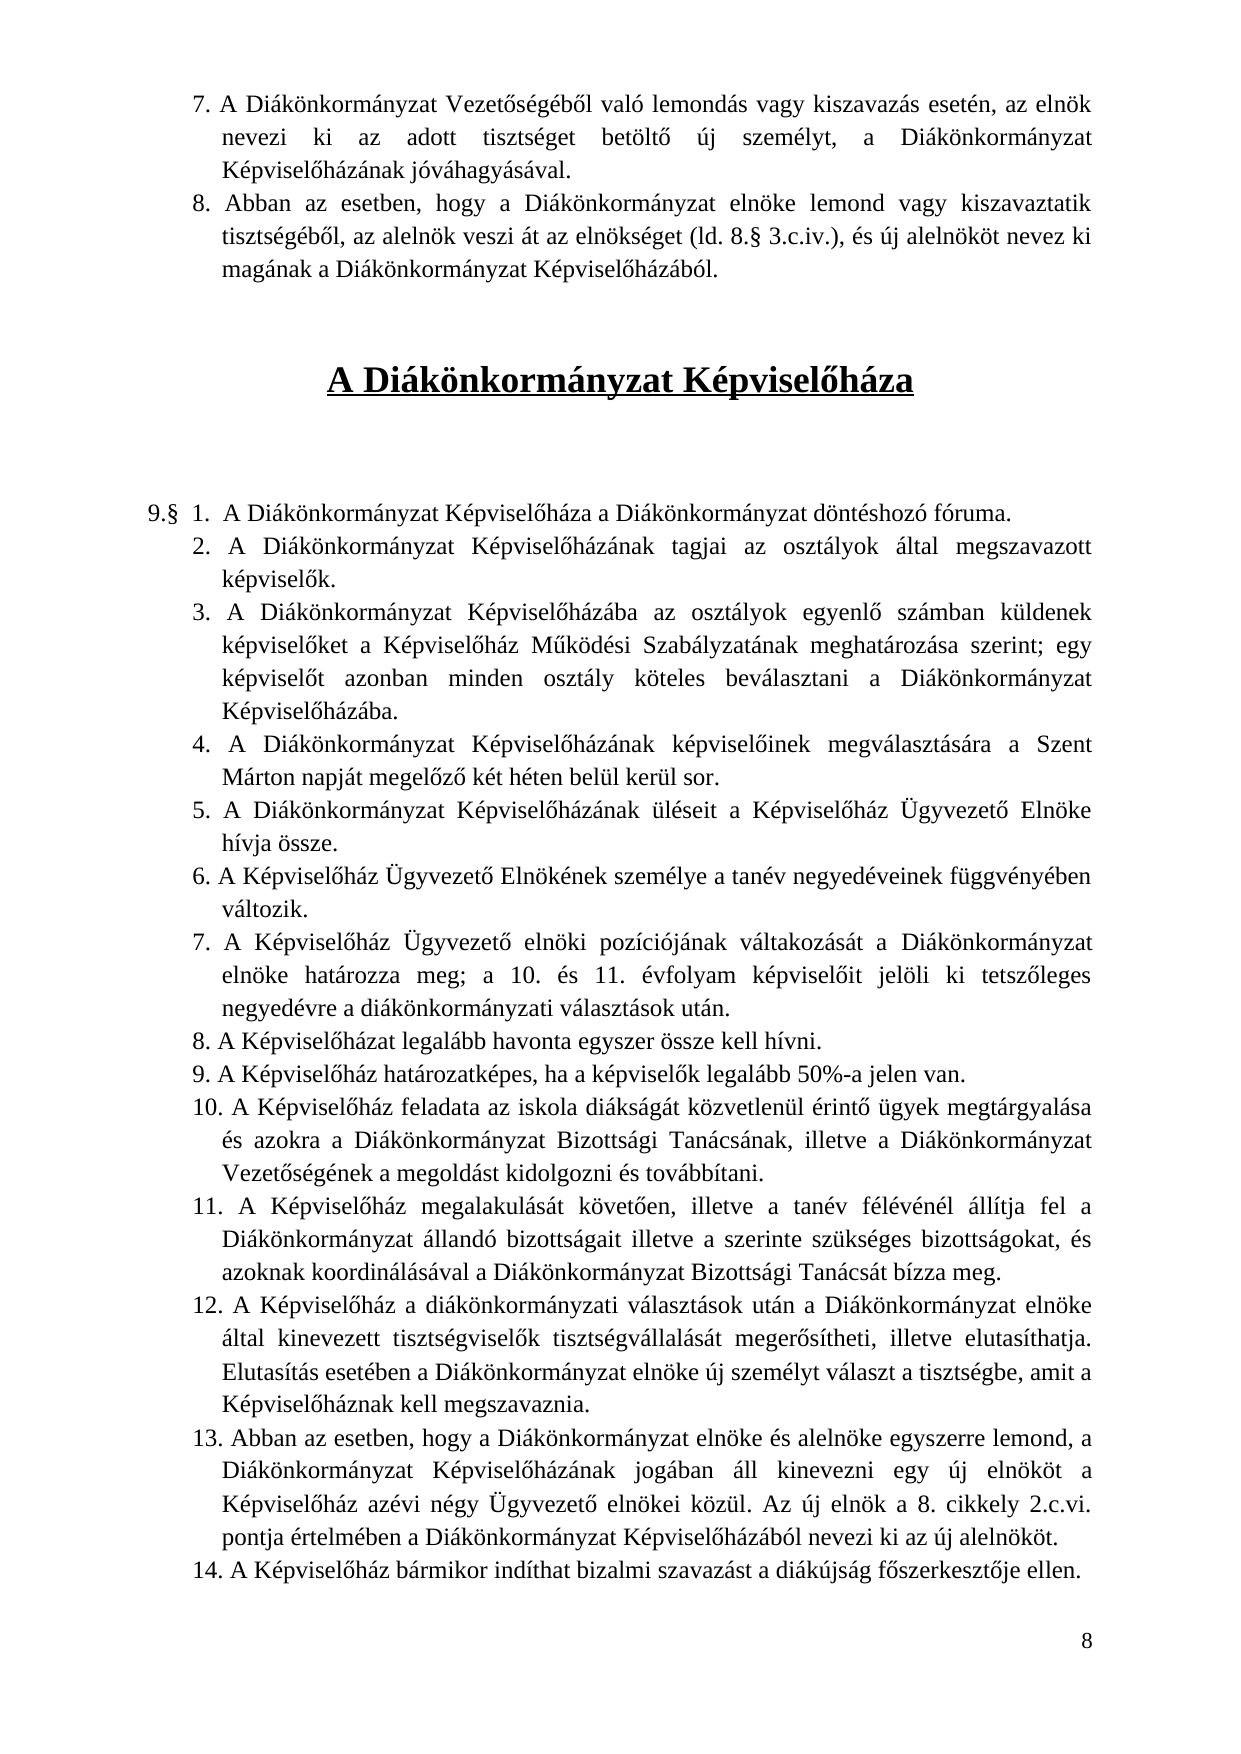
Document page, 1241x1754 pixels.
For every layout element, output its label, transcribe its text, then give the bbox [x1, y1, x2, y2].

text 2. A Diákönkormányzat Képviselőházának tagjai az osztályok által megszavazott képviselők. [192, 531, 1092, 593]
text 5. A Diákönkormányzat Képviselőházának üléseit a Képviselőház Ügyvezető Elnöke hívja össze. [192, 795, 1092, 857]
text 8. A Képviselőházat legalább havonta egyszer össze kell hívni. [192, 1026, 1092, 1055]
text 4. A Diákönkormányzat Képviselőházának képviselőinek megválasztására a Szent Márton napját megelőző két héten belül kerül sor. [192, 729, 1092, 791]
text 12. A Képviselőház a diákönkormányzati választások után a Diákönkormányzat elnöke által kinevezett tisztségviselők tisztségvállalását megerősítheti, illetve elutasíthatja. Elutasítás esetében a Diákönkormányzat elnöke új személyt választ a tisztségbe, amit a Képviselőháznak kell megszavaznia. [192, 1291, 1092, 1418]
text 9.§ 1. A Diákönkormányzat Képviselőháza a Diákönkormányzat döntéshozó fóruma. [148, 498, 1092, 527]
text 8. Abban az esetben, hogy a Diákönkormányzat elnöke lemond vagy kiszavaztatik tisztségéből, az alelnök veszi át az elnökséget (ld. 8.§ 3.c.iv.), és új alelnököt nevez ki magának a Diákönkormányzat Képviselőházából. [192, 188, 1092, 282]
text 10. A Képviselőház feladata az iskola diákságát közvetlenül érintő ügyek megtárgyalása és azokra a Diákönkormányzat Bizottsági Tanácsának, illetve a Diákönkormányzat Vezetőségének a megoldást kidolgozni és továbbítani. [192, 1092, 1092, 1187]
text 9. A Képviselőház határozatképes, ha a képviselők legalább 50%-a jelen van. [192, 1059, 1092, 1088]
text 13. Abban az esetben, hogy a Diákönkormányzat elnöke és alelnöke egyszerre lemond, a Diákönkormányzat Képviselőházának jogában áll kinevezni egy új elnököt a Képviselőház azévi négy Ügyvezető elnökei közül. Az új elnök a 8. cikkely 2.c.vi. pontja értelmében a Diákönkormányzat Képviselőházából nevezi ki az új alelnököt. [192, 1423, 1092, 1550]
text 14. A Képviselőház bármikor indíthat bizalmi szavazást a diákújság főszerkesztője ellen. [192, 1555, 1092, 1583]
text 7. A Diákönkormányzat Vezetőségéből való lemondás vagy kiszavazás esetén, az elnök nevezi ki az adott tisztséget betöltő új személyt, a Diákönkormányzat Képviselőházának jóváhagyásával. [192, 89, 1092, 183]
text 6. A Képviselőház Ügyvezető Elnökének személye a tanév negyedéveinek függvényében változik. [192, 861, 1092, 923]
text A Diákönkormányzat Képviselőháza [148, 357, 1092, 400]
text 11. A Képviselőház megalakulását követően, illetve a tanév félévénél állítja fel a Diákönkormányzat állandó bizottságait illetve a szerinte szükséges bizottságokat, és azoknak koordinálásával a Diákönkormányzat Bizottsági Tanácsát bízza meg. [192, 1191, 1092, 1286]
text 3. A Diákönkormányzat Képviselőházába az osztályok egyenlő számban küldenek képviselőket a Képviselőház Működési Szabályzatának meghatározása szerint; egy képviselőt azonban minden osztály köteles beválasztani a Diákönkormányzat Képviselőházába. [192, 597, 1092, 725]
text 7. A Képviselőház Ügyvezető elnöki pozíciójának váltakozását a Diákönkormányzat elnöke határozza meg; a 10. és 11. évfolyam képviselőit jelöli ki tetszőleges negyedévre a diákönkormányzati választások után. [192, 927, 1092, 1022]
